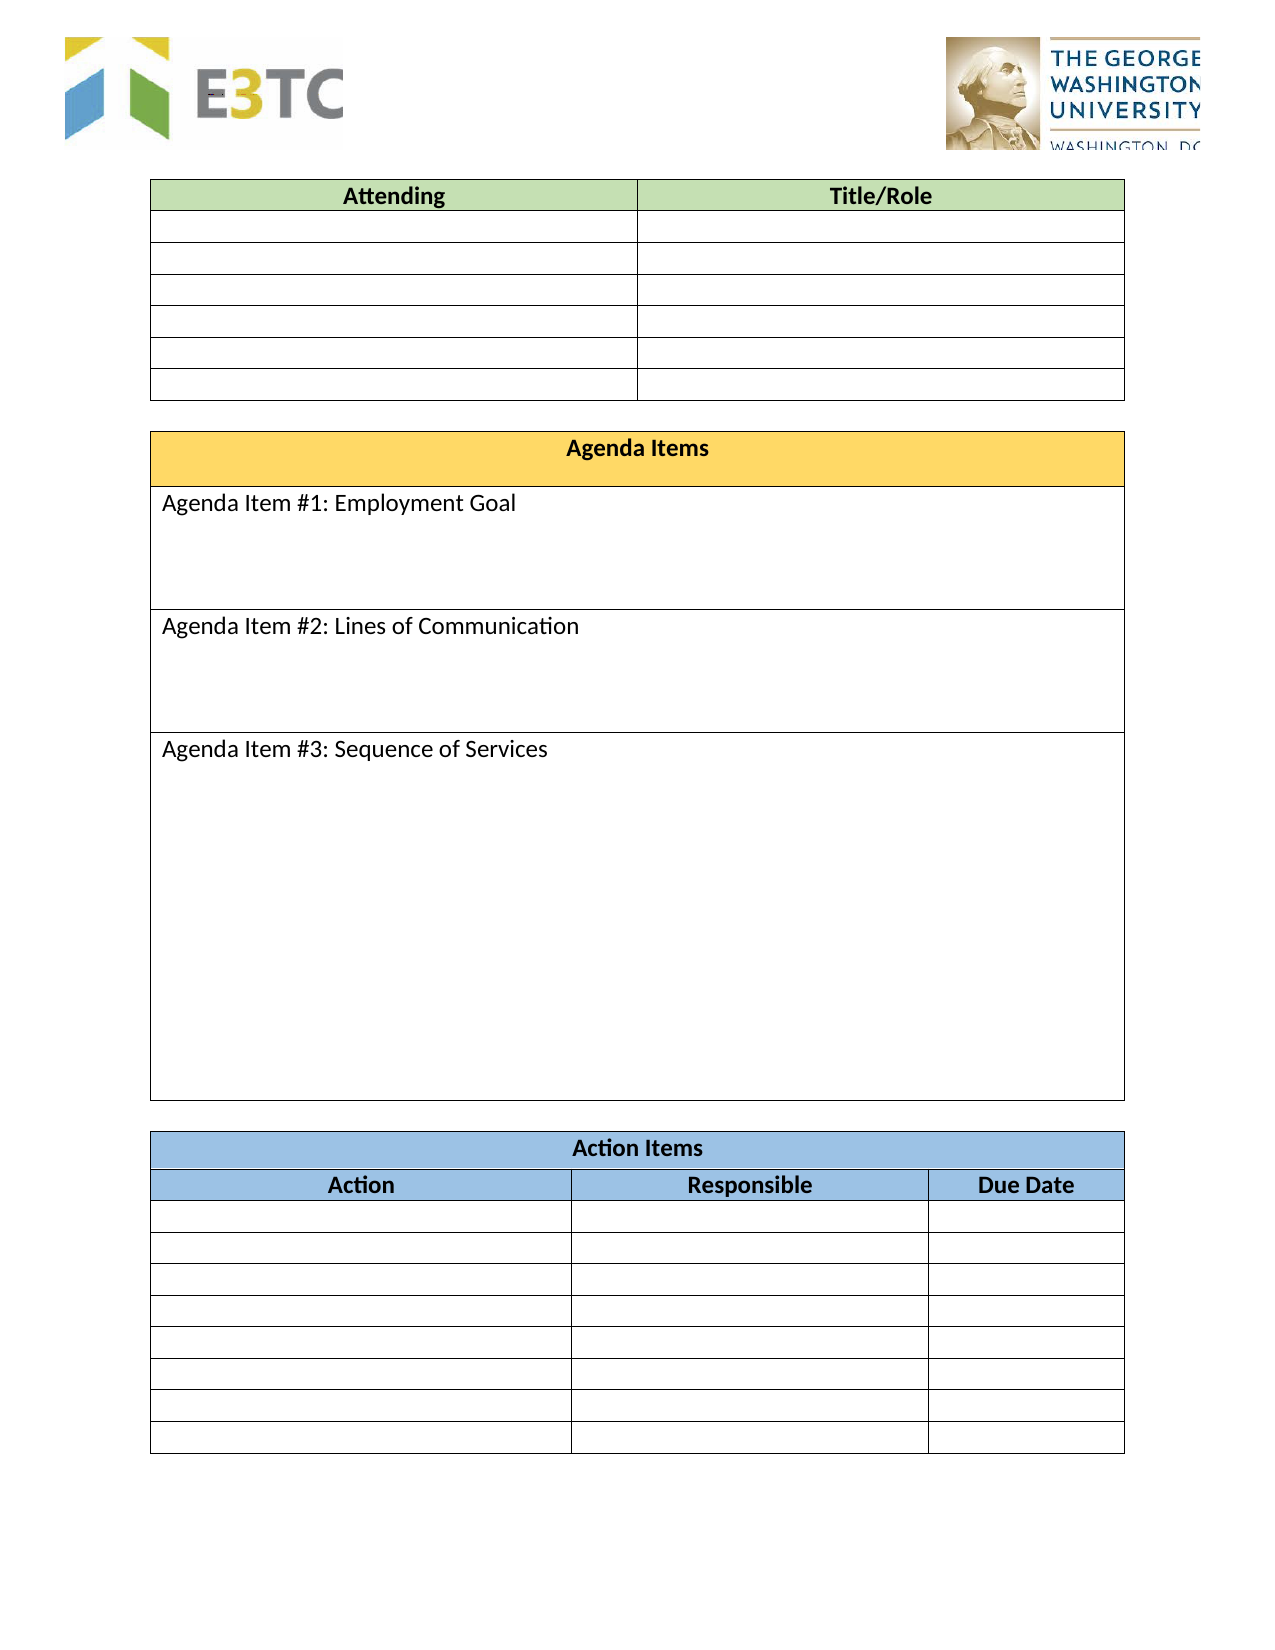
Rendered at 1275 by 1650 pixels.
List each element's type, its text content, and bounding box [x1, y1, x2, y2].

table_cell [151, 1201, 571, 1232]
table_cell [151, 1422, 571, 1452]
table_cell [929, 1422, 1124, 1452]
table_cell [572, 1264, 928, 1295]
table_cell [572, 1327, 928, 1358]
table_cell [638, 306, 1124, 337]
table_cell [572, 1390, 928, 1421]
table_cell [151, 1390, 571, 1421]
table_cell [151, 1296, 571, 1326]
table_cell [151, 211, 637, 242]
table_cell [638, 211, 1124, 242]
table_cell [929, 1201, 1124, 1232]
table_header Action Items [151, 1132, 1124, 1168]
table_cell [572, 1422, 928, 1452]
picture [63, 37, 343, 150]
table_cell [929, 1390, 1124, 1421]
table_cell [929, 1296, 1124, 1326]
table_cell Agenda Item #3: Sequence of Services [151, 733, 1124, 1099]
table_cell [638, 369, 1124, 400]
table_cell [929, 1359, 1124, 1389]
table_cell [151, 306, 637, 337]
table_cell Agenda Item #1: Employment Goal [151, 487, 1124, 609]
table_cell [638, 338, 1124, 368]
table_cell [929, 1327, 1124, 1358]
table_cell [572, 1359, 928, 1389]
table_cell Responsible [572, 1170, 928, 1200]
table_cell [151, 1327, 571, 1358]
table_cell [151, 1264, 571, 1295]
table_cell [638, 243, 1124, 273]
table_cell [929, 1233, 1124, 1263]
table_cell [151, 338, 637, 368]
picture [946, 37, 1201, 150]
table_cell [151, 243, 637, 273]
table_cell Agenda Item #2: Lines of Communication [151, 610, 1124, 732]
table_cell [638, 275, 1124, 305]
table_cell [151, 369, 637, 400]
table_cell [929, 1264, 1124, 1295]
table_header Attending [151, 180, 637, 210]
table_cell [572, 1233, 928, 1263]
table_cell Action [151, 1170, 571, 1200]
table_cell [151, 1233, 571, 1263]
table_cell [572, 1201, 928, 1232]
table_header Agenda Items [151, 432, 1124, 486]
table_cell [572, 1296, 928, 1326]
table_header Title/Role [638, 180, 1124, 210]
table_cell [151, 275, 637, 305]
table_cell Due Date [929, 1170, 1124, 1200]
table_cell [151, 1359, 571, 1389]
